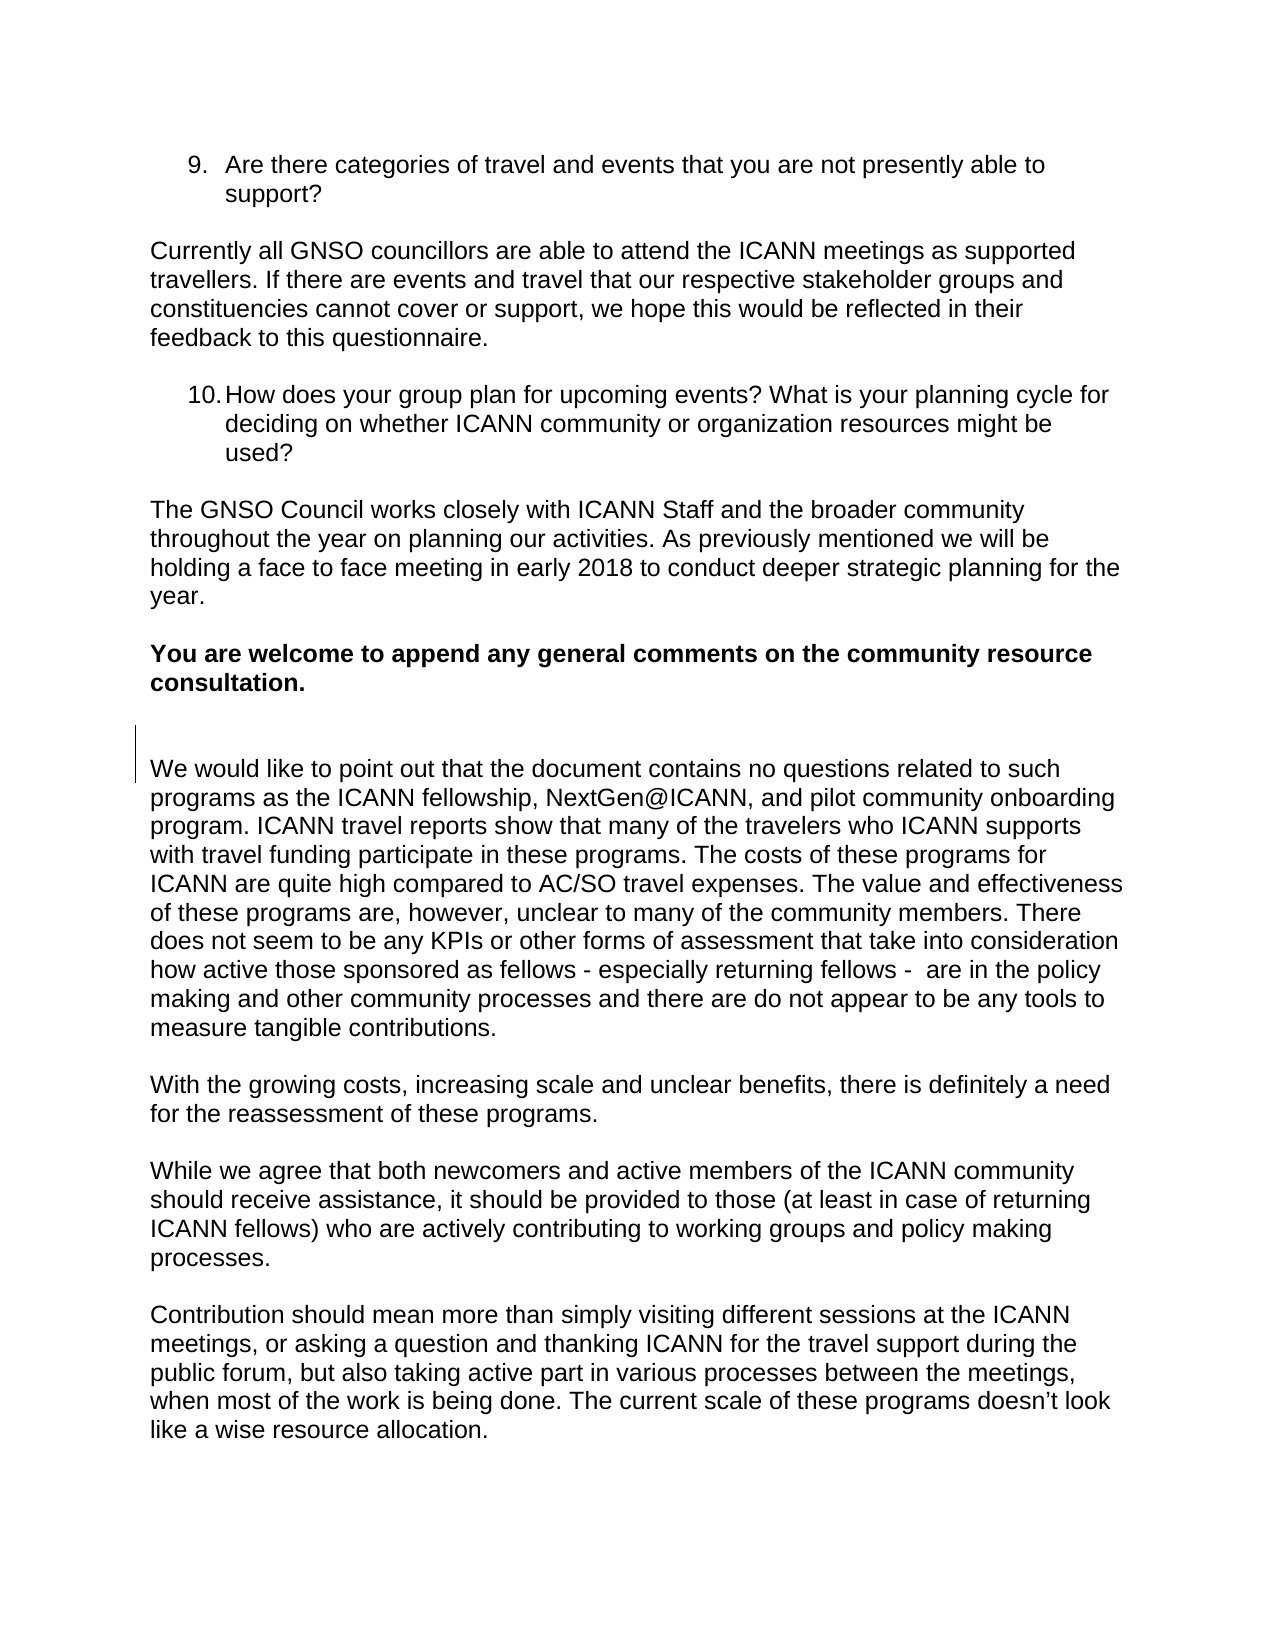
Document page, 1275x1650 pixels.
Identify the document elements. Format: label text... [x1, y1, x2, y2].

text Contribution should mean more than simply visiting different sessions at the ICANN meetings, or asking a question and thanking ICANN for the travel support during the public forum, but also taking active part in various processes between the meetings, when most of the work is being done. The current scale of these programs doesn’t look like a wise resource allocation. [150, 1300, 1125, 1444]
text Currently all GNSO councillors are able to attend the ICANN meetings as supported travellers. If there are events and travel that our respective stakeholder groups and constituencies cannot cover or support, we hope this would be reflected in their feedback to this questionnaire. [150, 236, 1125, 351]
text We would like to point out that the document contains no questions related to such programs as the ICANN fellowship, NextGen@ICANN, and pilot community onboarding program. ICANN travel reports show that many of the travelers who ICANN supports with travel funding participate in these programs. The costs of these programs for ICANN are quite high compared to AC/SO travel expenses. The value and effectiveness of these programs are, however, unclear to many of the community members. There does not seem to be any KPIs or other forms of assessment that take into consideration how active those sponsored as fellows - especially returning fellows - are in the policy making and other community processes and there are do not appear to be any tools to measure tangible contributions. [150, 754, 1125, 1041]
text With the growing costs, increasing scale and unclear benefits, there is definitely a need for the reassessment of these programs. [150, 1070, 1125, 1127]
text While we agree that both newcomers and active members of the ICANN community should receive assistance, it should be provided to those (at least in case of returning ICANN fellows) who are actively contributing to working groups and policy making processes. [150, 1156, 1125, 1271]
list How does your group plan for upcoming events? What is your planning cycle for deciding on whether ICANN community or organization resources might be used? [187, 380, 1125, 466]
text The GNSO Council works closely with ICANN Staff and the broader community throughout the year on planning our activities. As previously mentioned we will be holding a face to face meeting in early 2018 to conduct deeper strategic planning for the year. [150, 495, 1125, 610]
list Are there categories of travel and events that you are not presently able to support? [187, 150, 1125, 207]
text You are welcome to append any general comments on the community resource consultation. [150, 639, 1125, 696]
